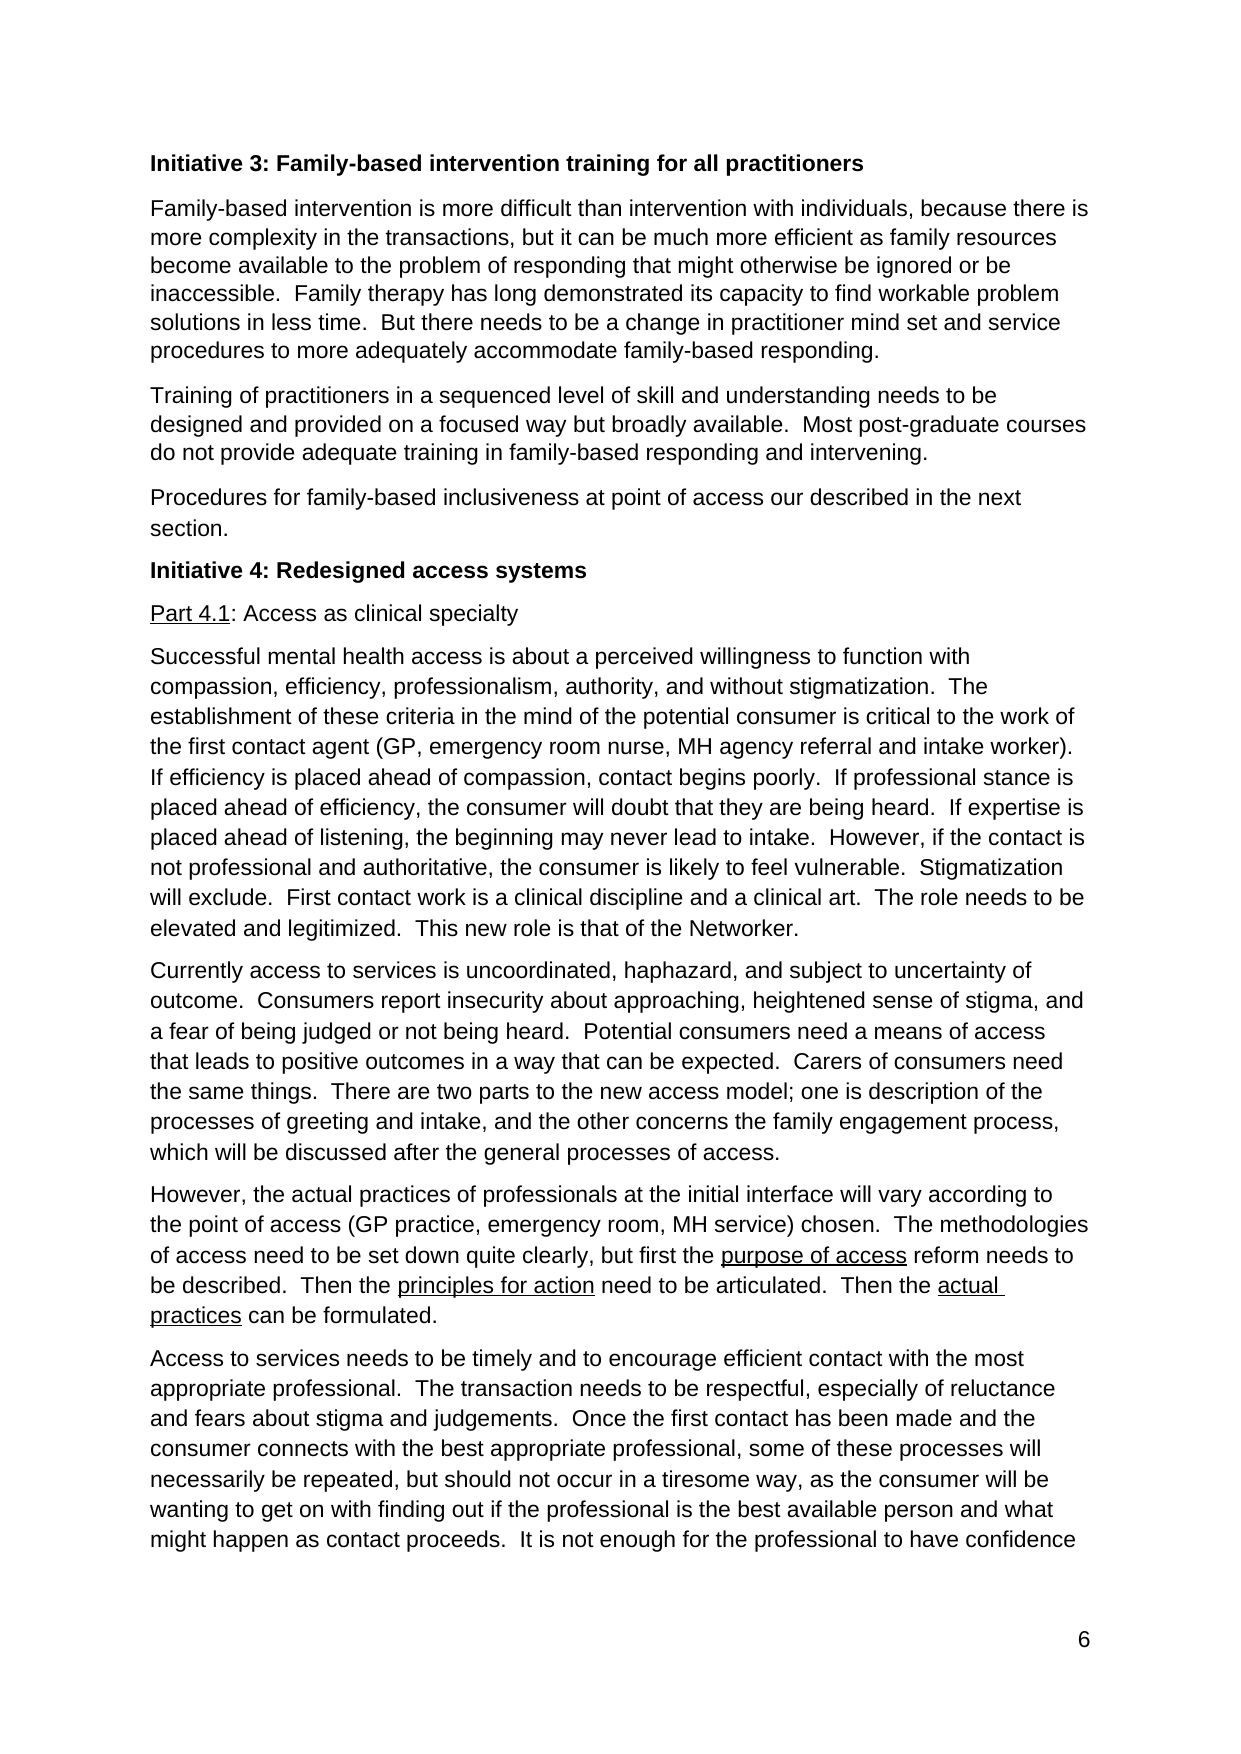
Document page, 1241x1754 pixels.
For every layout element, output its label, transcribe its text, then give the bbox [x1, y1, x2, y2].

text Part 4.1: Access as clinical specialty [150, 600, 1090, 626]
text Currently access to services is uncoordinated, haphazard, and subject to uncertainty of outcome. Consumers report insecurity about approaching, heightened sense of stigma, and a fear of being judged or not being heard. Potential consumers need a means of access that leads to positive outcomes in a way that can be expected. Carers of consumers need the same things. There are two parts to the new access model; one is description of the processes of greeting and intake, and the other concerns the family engagement process, which will be discussed after the general processes of access. [150, 957, 1090, 1165]
text Initiative 4: Redesigned access systems [150, 557, 1090, 584]
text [150, 1345, 1090, 1552]
text Procedures for family-based inclusiveness at point of access our described in the next section. [150, 484, 1090, 541]
text Family-based intervention is more difficult than intervention with individuals, because there is more complexity in the transactions, but it can be much more efficient as family resources become available to the problem of responding that might otherwise be ignored or be inaccessible. Family therapy has long demonstrated its capacity to find workable problem solutions in less time. But there needs to be a change in practitioner mind set and service procedures to more adequately accommodate family-based responding. [150, 195, 1090, 364]
text Successful mental health access is about a perceived willingness to function with compassion, efficiency, professionalism, authority, and without stigmatization. The establishment of these criteria in the mind of the potential consumer is critical to the work of the first contact agent (GP, emergency room nurse, MH agency referral and intake worker). If efficiency is placed ahead of compassion, contact begins poorly. If professional stance is placed ahead of efficiency, the consumer will doubt that they are being heard. If expertise is placed ahead of listening, the beginning may never lead to intake. However, if the contact is not professional and authoritative, the consumer is likely to feel vulnerable. Stigmatization will exclude. First contact work is a clinical discipline and a clinical art. The role needs to be elevated and legitimized. This new role is that of the Networker. [150, 643, 1090, 941]
text However, the actual practices of professionals at the initial interface will vary according to the point of access (GP practice, emergency room, MH service) chosen. The methodologies of access need to be set down quite clearly, but first the purpose of access reform needs to be described. Then the principles for action need to be articulated. Then the actual practices can be formulated. [150, 1181, 1090, 1328]
text Initiative 3: Family-based intervention training for all practitioners [150, 150, 1090, 176]
text Training of practitioners in a sequenced level of skill and understanding needs to be designed and provided on a focused way but broadly available. Most post-graduate courses do not provide adequate training in family-based responding and intervening. [150, 382, 1090, 466]
